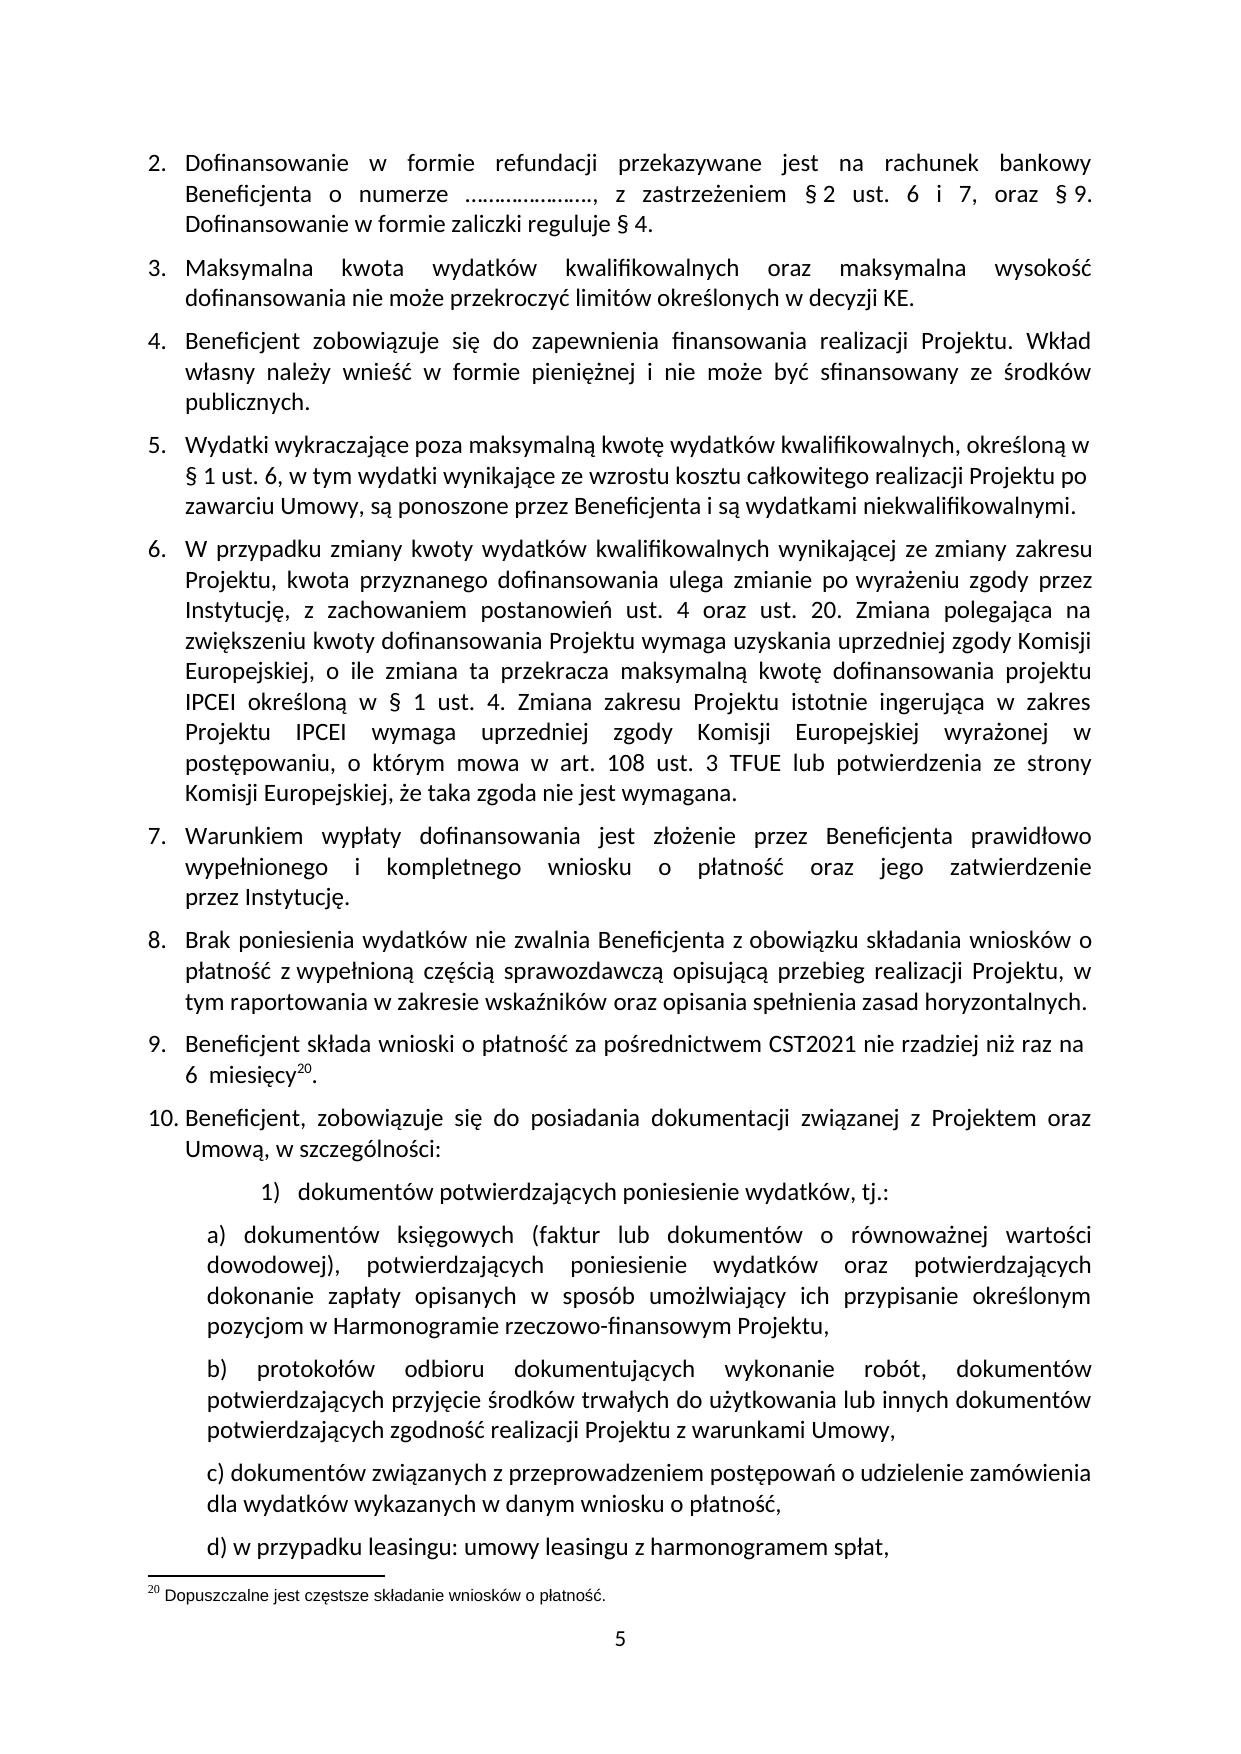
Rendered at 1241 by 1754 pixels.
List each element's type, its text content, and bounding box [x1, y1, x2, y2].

list Dofinansowanie w formie refundacji przekazywane jest na rachunek bankowy Beneficjenta o numerze …………………., z zastrzeżeniem § 2 ust. 6 i 7, oraz § 9. Dofinansowanie w formie zaliczki reguluje § 4. [148, 148, 1093, 239]
text d) w przypadku leasingu: umowy leasingu z harmonogramem spłat, [207, 1531, 1093, 1561]
list W przypadku zmiany kwoty wydatków kwalifikowalnych wynikającej ze zmiany zakresu Projektu, kwota przyznanego dofinansowania ulega zmianie po wyrażeniu zgody przez Instytucję, z zachowaniem postanowień ust. 4 oraz ust. 20. Zmiana polegająca na zwiększeniu kwoty dofinansowania Projektu wymaga uzyskania uprzedniej zgody Komisji Europejskiej, o ile zmiana ta przekracza maksymalną kwotę dofinansowania projektu IPCEI określoną w § 1 ust. 4. Zmiana zakresu Projektu istotnie ingerująca w zakres Projektu IPCEI wymaga uprzedniej zgody Komisji Europejskiej wyrażonej w postępowaniu, o którym mowa w art. 108 ust. 3 TFUE lub potwierdzenia ze strony Komisji Europejskiej, że taka zgoda nie jest wymagana. [148, 533, 1093, 808]
list Beneficjent zobowiązuje się do zapewnienia finansowania realizacji Projektu. Wkład własny należy wnieść w formie pieniężnej i nie może być sfinansowany ze środków publicznych. [148, 325, 1093, 417]
list Wydatki wykraczające poza maksymalną kwotę wydatków kwalifikowalnych, określoną w § 1 ust. 6, w tym wydatki wynikające ze wzrostu kosztu całkowitego realizacji Projektu po zawarciu Umowy, są ponoszone przez Beneficjenta i są wydatkami niekwalifikowalnymi. [148, 429, 1093, 521]
list Beneficjent składa wnioski o płatność za pośrednictwem CST2021 nie rzadziej niż raz na 6 miesięcy. [148, 1029, 1093, 1090]
text a) dokumentów księgowych (faktur lub dokumentów o równoważnej wartości dowodowej), potwierdzających poniesienie wydatków oraz potwierdzających dokonanie zapłaty opisanych w sposób umożlwiający ich przypisanie określonym pozycjom w Harmonogramie rzeczowo-finansowym Projektu, [207, 1219, 1093, 1341]
text b) protokołów odbioru dokumentujących wykonanie robót, dokumentów potwierdzających przyjęcie środków trwałych do użytkowania lub innych dokumentów potwierdzających zgodność realizacji Projektu z warunkami Umowy, [207, 1353, 1093, 1445]
list dokumentów potwierdzających poniesienie wydatków, tj.: [260, 1176, 1093, 1206]
list Warunkiem wypłaty dofinansowania jest złożenie przez Beneficjenta prawidłowo wypełnionego i kompletnego wniosku o płatność oraz jego zatwierdzenie przez Instytucję. [148, 821, 1093, 912]
list Beneficjent, zobowiązuje się do posiadania dokumentacji związanej z Projektem oraz Umową, w szczególności: [148, 1102, 1093, 1163]
text c) dokumentów związanych z przeprowadzeniem postępowań o udzielenie zamówienia dla wydatków wykazanych w danym wniosku o płatność, [207, 1457, 1093, 1518]
list Maksymalna kwota wydatków kwalifikowalnych oraz maksymalna wysokość dofinansowania nie może przekroczyć limitów określonych w decyzji KE. [148, 252, 1093, 313]
list Brak poniesienia wydatków nie zwalnia Beneficjenta z obowiązku składania wniosków o płatność z wypełnioną częścią sprawozdawczą opisującą przebieg realizacji Projektu, w tym raportowania w zakresie wskaźników oraz opisania spełnienia zasad horyzontalnych. [148, 924, 1093, 1016]
